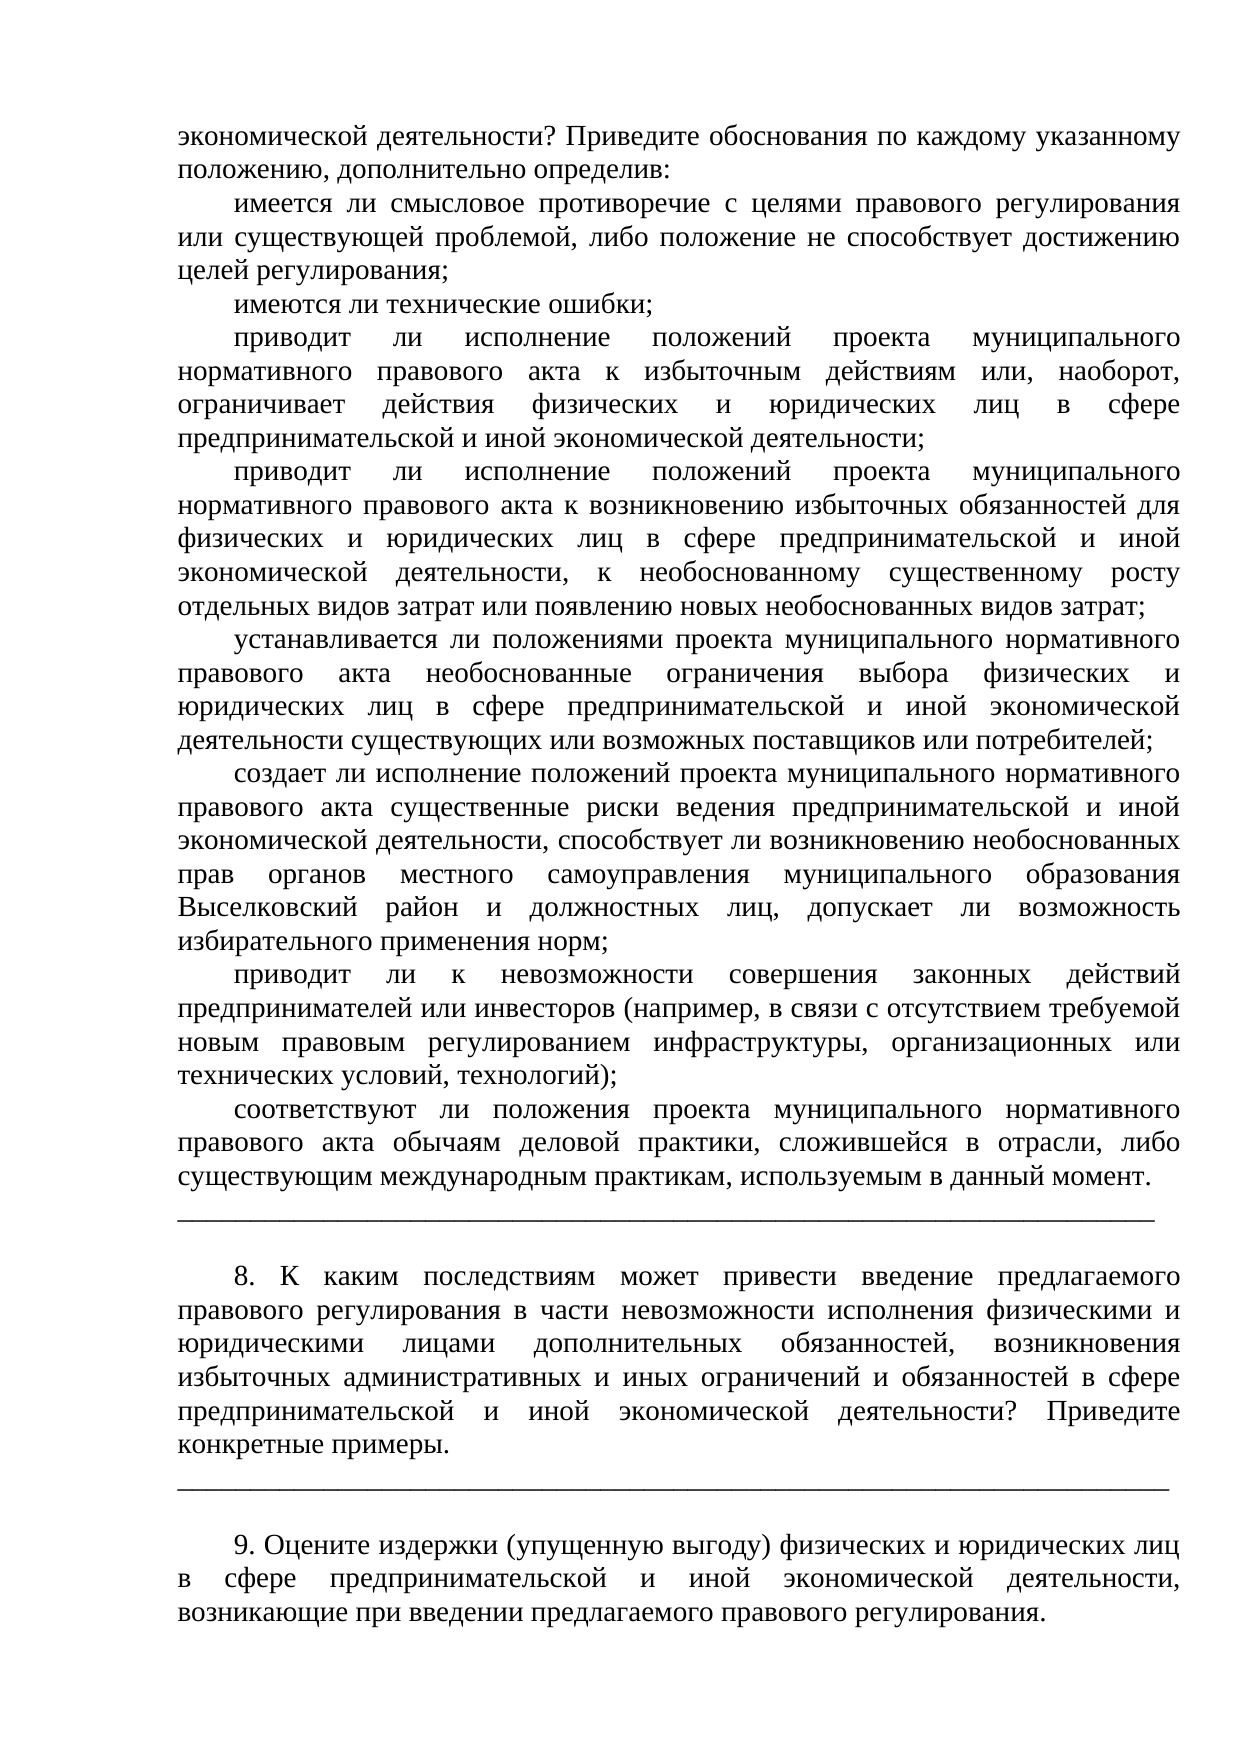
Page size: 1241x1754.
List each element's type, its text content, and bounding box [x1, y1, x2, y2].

text приводит ли исполнение положений проекта муниципального нормативного правового акта к возникновению избыточных обязанностей для физических и юридических лиц в сфере предпринимательской и иной экономической деятельности, к необоснованному существенному росту отдельных видов затрат или появлению новых необоснованных видов затрат; [177, 453, 1181, 621]
text соответствуют ли положения проекта муниципального нормативного правового акта обычаям деловой практики, сложившейся в отрасли, либо существующим международным практикам, используемым в данный момент. [177, 1091, 1181, 1191]
text 9. Оцените издержки (упущенную выгоду) физических и юридических лиц в сфере предпринимательской и иной экономической деятельности, возникающие при введении предлагаемого правового регулирования. [177, 1527, 1181, 1627]
text 8. К каким последствиям может привести введение предлагаемого правового регулирования в части невозможности исполнения физическими и юридическими лицами дополнительных обязанностей, возникновения избыточных административных и иных ограничений и обязанностей в сфере предпринимательской и иной экономической деятельности? Приведите конкретные примеры. [177, 1258, 1181, 1460]
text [177, 118, 1181, 185]
text ___________________________________________________________________ [177, 1191, 1181, 1225]
text ____________________________________________________________________ [177, 1460, 1181, 1493]
text устанавливается ли положениями проекта муниципального нормативного правового акта необоснованные ограничения выбора физических и юридических лиц в сфере предпринимательской и иной экономической деятельности существующих или возможных поставщиков или потребителей; [177, 621, 1181, 755]
text имеются ли технические ошибки; [177, 286, 1181, 319]
text создает ли исполнение положений проекта муниципального нормативного правового акта существенные риски ведения предпринимательской и иной экономической деятельности, способствует ли возникновению необоснованных прав органов местного самоуправления муниципального образования Выселковский район и должностных лиц, допускает ли возможность избирательного применения норм; [177, 755, 1181, 957]
text имеется ли смысловое противоречие с целями правового регулирования или существующей проблемой, либо положение не способствует достижению целей регулирования; [177, 185, 1181, 286]
text приводит ли к невозможности совершения законных действий предпринимателей или инвесторов (например, в связи с отсутствием требуемой новым правовым регулированием инфраструктуры, организационных или технических условий, технологий); [177, 957, 1181, 1091]
text приводит ли исполнение положений проекта муниципального нормативного правового акта к избыточным действиям или, наоборот, ограничивает действия физических и юридических лиц в сфере предпринимательской и иной экономической деятельности; [177, 319, 1181, 453]
